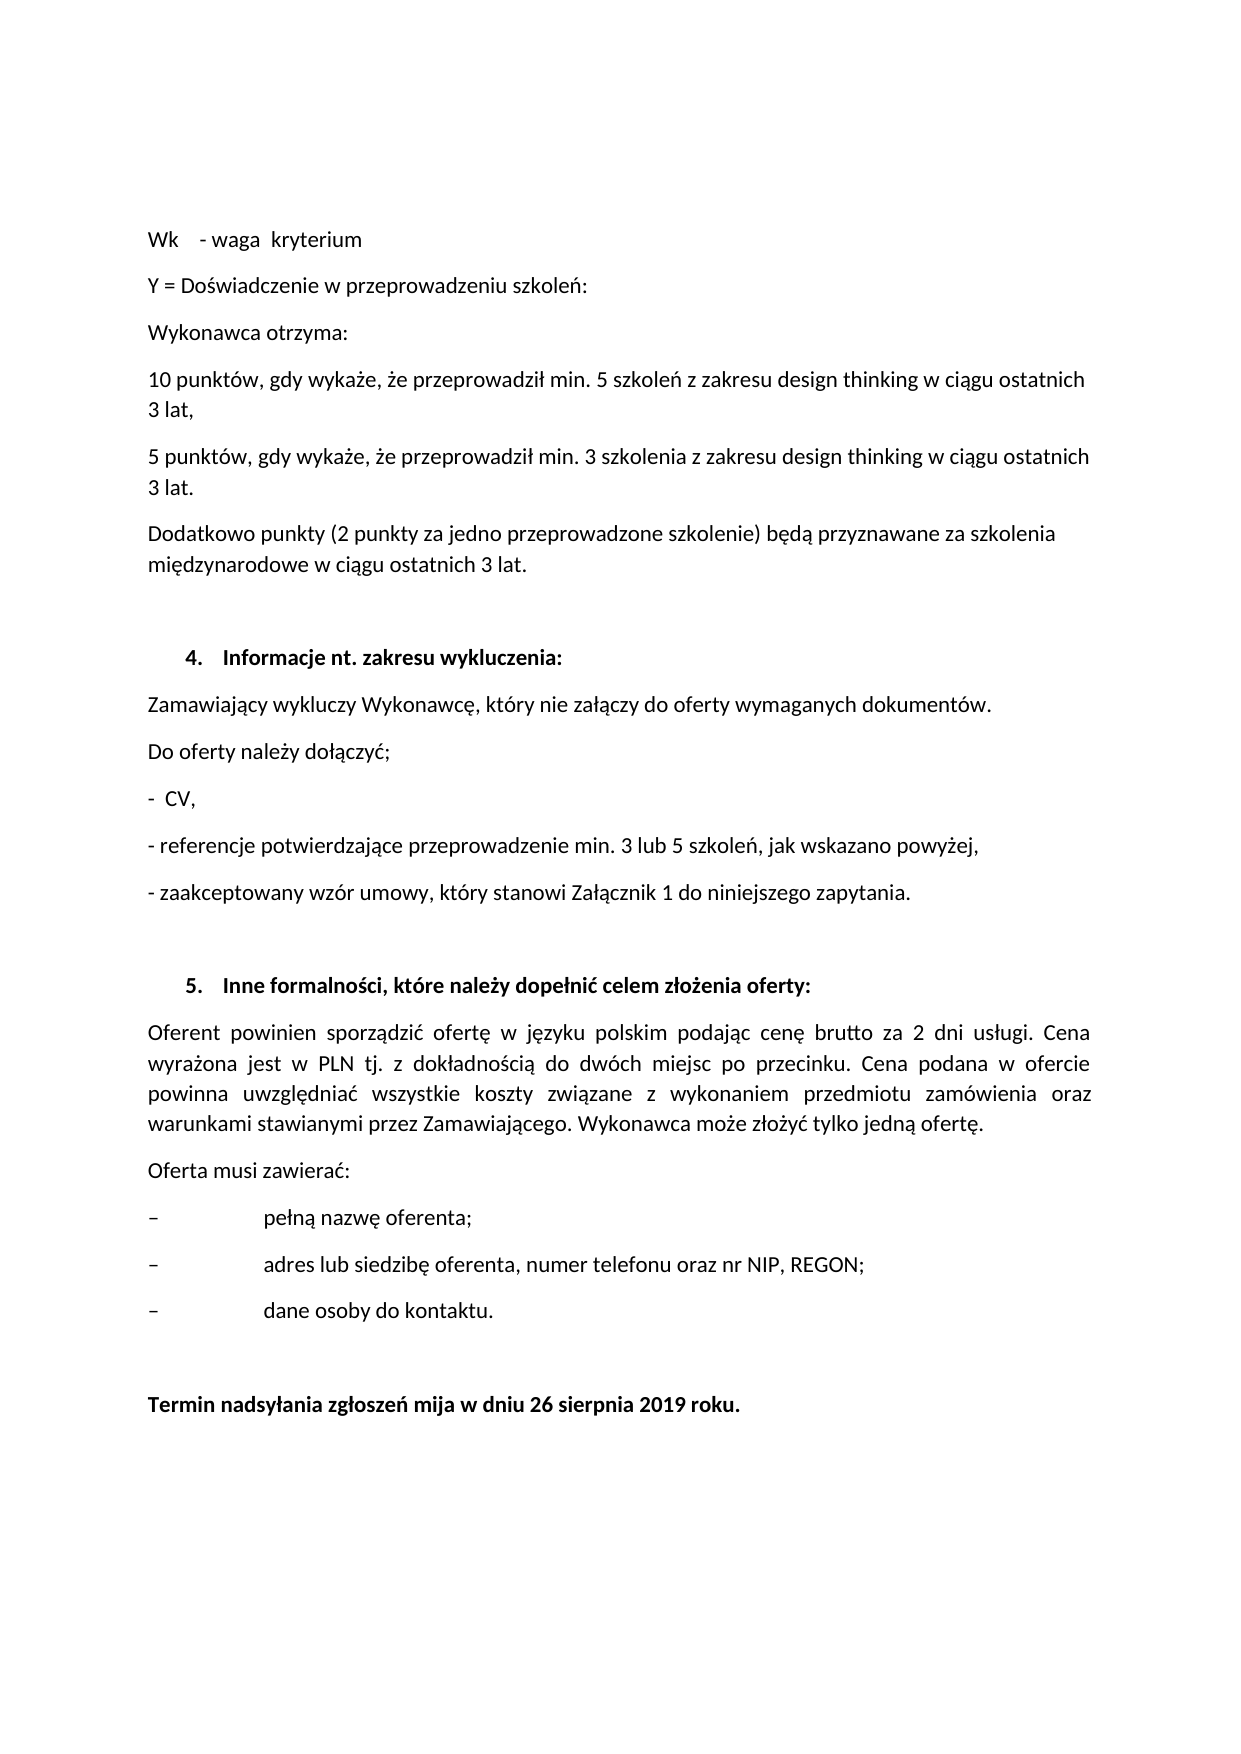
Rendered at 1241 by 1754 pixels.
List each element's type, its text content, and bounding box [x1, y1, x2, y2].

text Zamawiający wykluczy Wykonawcę, który nie załączy do oferty wymaganych dokumentów. [148, 690, 1093, 718]
text – pełną nazwę oferenta; [148, 1203, 1093, 1231]
text - zaakceptowany wzór umowy, który stanowi Załącznik 1 do niniejszego zapytania. [148, 878, 1093, 906]
text Wk - waga kryterium [148, 225, 1093, 253]
text Y = Doświadczenie w przeprowadzeniu szkoleń: [148, 272, 1093, 299]
text 5 punktów, gdy wykaże, że przeprowadził min. 3 szkolenia z zakresu design thinking w ciągu ostatnich 3 lat. [148, 442, 1093, 501]
text Do oferty należy dołączyć; [148, 737, 1093, 765]
text - referencje potwierdzające przeprowadzenie min. 3 lub 5 szkoleń, jak wskazano powyżej, [148, 831, 1093, 859]
text Wykonawca otrzyma: [148, 318, 1093, 346]
text – adres lub siedzibę oferenta, numer telefonu oraz nr NIP, REGON; [148, 1250, 1093, 1278]
text - CV, [148, 784, 1093, 812]
list Inne formalności, które należy dopełnić celem złożenia oferty: [185, 972, 1093, 999]
list Informacje nt. zakresu wykluczenia: [185, 643, 1093, 671]
text Dodatkowo punkty (2 punkty za jedno przeprowadzone szkolenie) będą przyznawane za szkolenia międzynarodowe w ciągu ostatnich 3 lat. [148, 519, 1093, 578]
text 10 punktów, gdy wykaże, że przeprowadził min. 5 szkoleń z zakresu design thinking w ciągu ostatnich 3 lat, [148, 365, 1093, 423]
text Oferta musi zawierać: [148, 1156, 1093, 1184]
text Oferent powinien sporządzić ofertę w języku polskim podając cenę brutto za 2 dni usługi. Cena wyrażona jest w PLN tj. z dokładnością do dwóch miejsc po przecinku. Cena podana w ofercie powinna uwzględniać wszystkie koszty związane z wykonaniem przedmiotu zamówienia oraz warunkami stawianymi przez Zamawiającego. Wykonawca może złożyć tylko jedną ofertę. [148, 1018, 1093, 1137]
text Termin nadsyłania zgłoszeń mija w dniu 26 sierpnia 2019 roku. [148, 1390, 1093, 1418]
text – dane osoby do kontaktu. [148, 1297, 1093, 1324]
